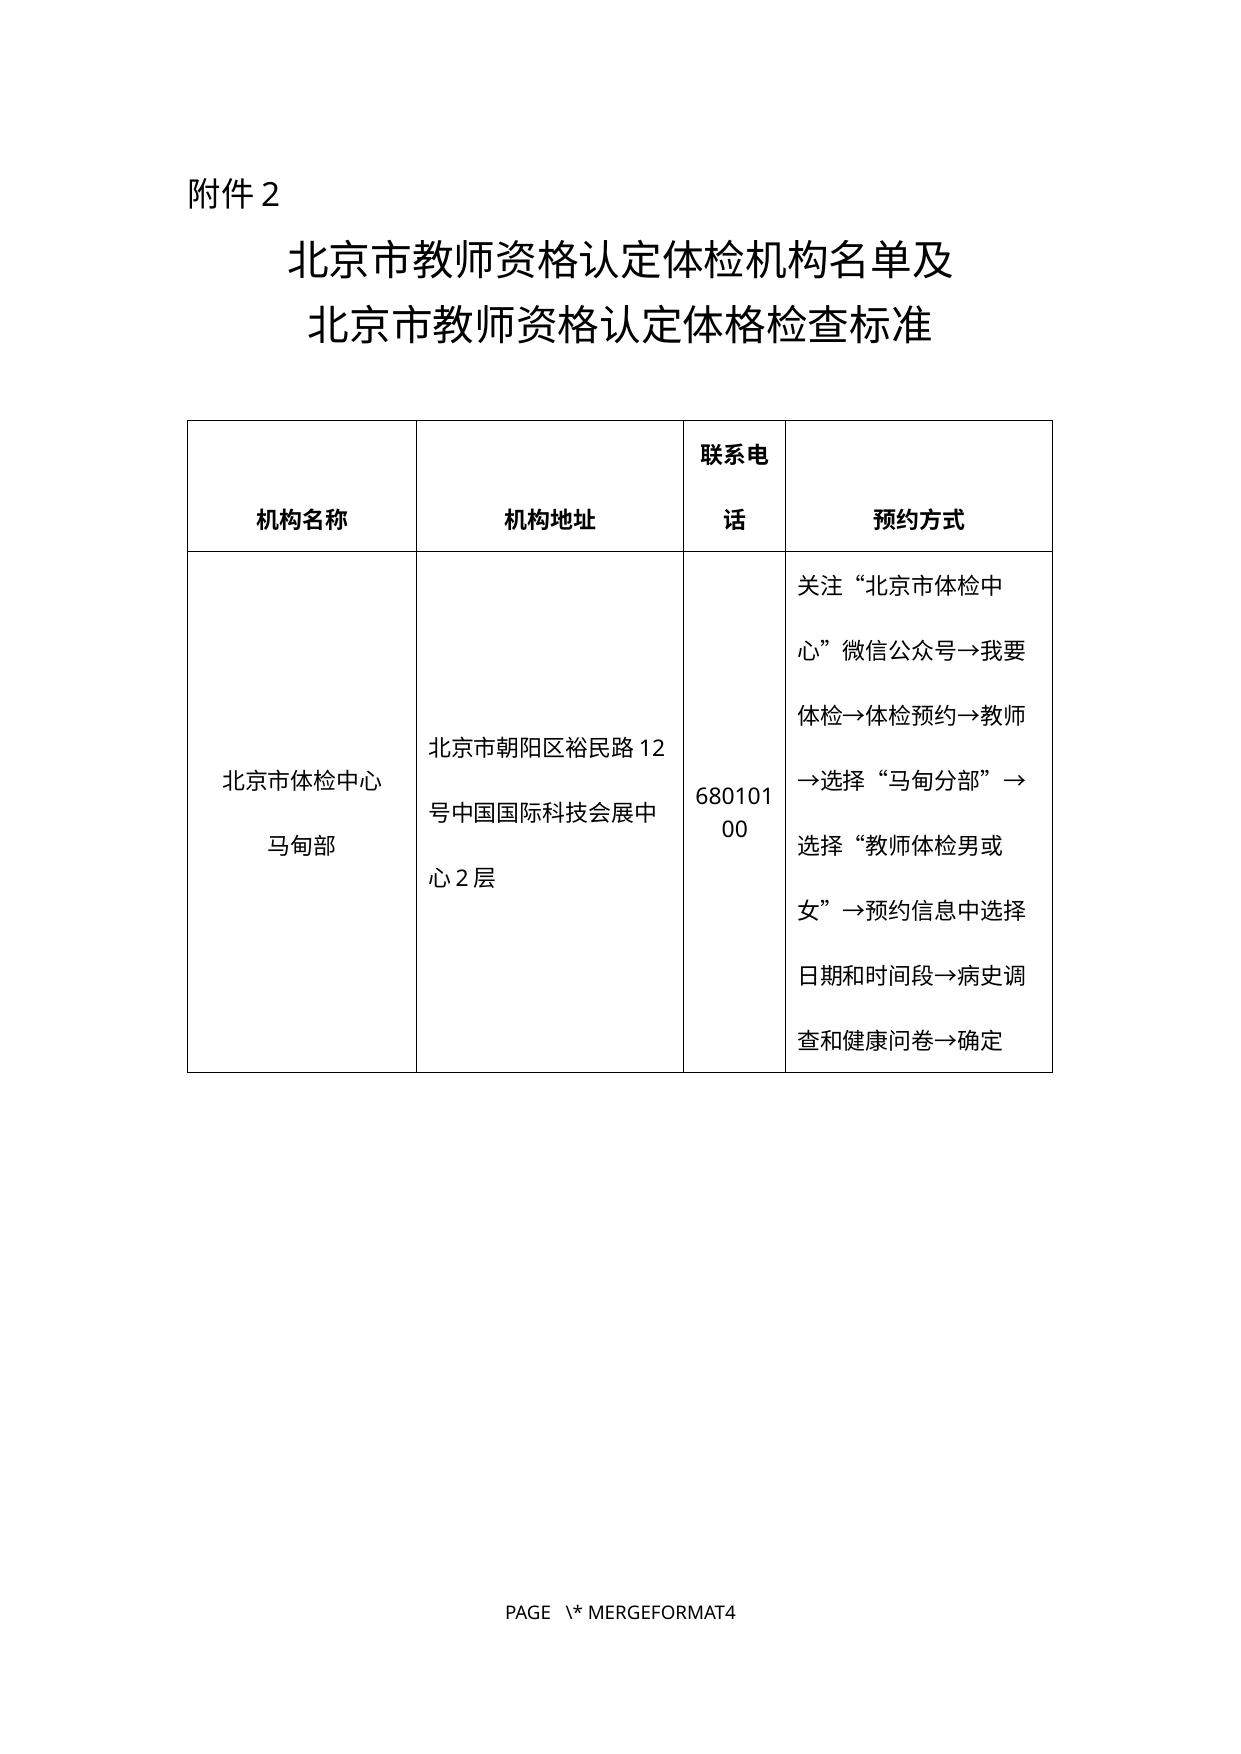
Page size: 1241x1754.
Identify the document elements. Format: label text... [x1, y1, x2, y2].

table_header 预约方式 [786, 421, 1052, 551]
table_cell 关注“北京市体检中心”微信公众号→我要体检→体检预约→教师→选择“马甸分部”→选择“教师体检男或女”→预约信息中选择日期和时间段→病史调查和健康问卷→确定 [786, 552, 1052, 1072]
table_header 机构地址 [417, 421, 683, 551]
table_cell 北京市朝阳区裕民路12号中国国际科技会展中心2层 [417, 552, 683, 1072]
table_cell 北京市体检中心 马甸部 [188, 552, 416, 1072]
table_header 联系电话 [684, 421, 785, 551]
text 北京市教师资格认定体检机构名单及 [187, 225, 1053, 290]
table_cell 68010100 [684, 552, 785, 1072]
text 北京市教师资格认定体格检查标准 [187, 290, 1053, 355]
table_header 机构名称 [188, 421, 416, 551]
text 附件2 [187, 160, 1053, 225]
